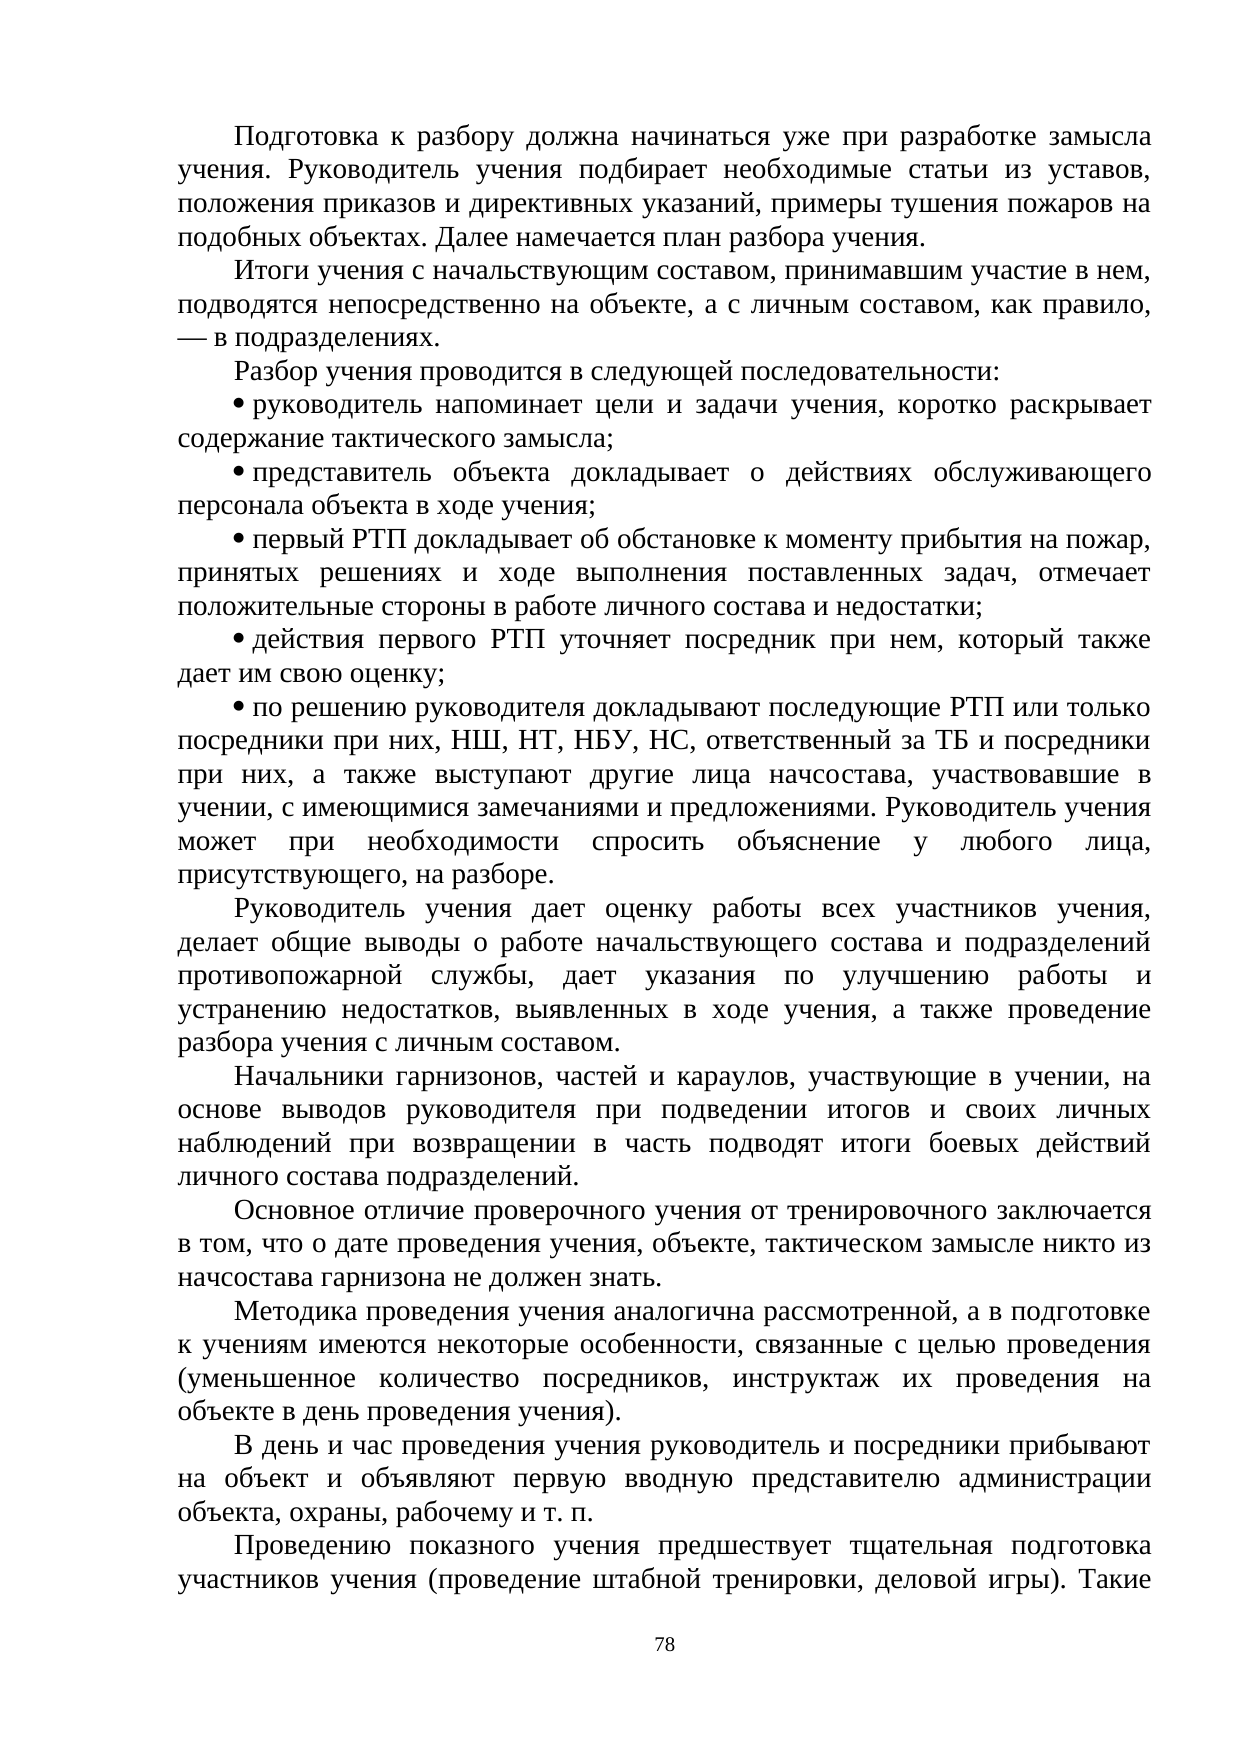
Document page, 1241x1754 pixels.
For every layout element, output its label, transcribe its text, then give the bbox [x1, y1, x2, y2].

text Методика проведения учения аналогична рассмотренной, а в подготовке к учениям имеются некоторые особенности, связанные с целью проведения (уменьшенное количество посредников, инструктаж их проведения на объекте в день проведения учения). [177, 1293, 1152, 1427]
list действия первого РТП уточняет посредник при нем, который также дает им свою оценку; [177, 622, 1152, 689]
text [177, 1527, 1152, 1594]
text Начальники гарнизонов, частей и караулов, участвующие в учении, на основе выводов руководителя при подведении итогов и своих личных наблюдений при возвращении в часть подводят итоги боевых действий личного состава подразделений. [177, 1058, 1152, 1192]
text Разбор учения проводится в следующей последовательности: [177, 353, 1152, 386]
text Подготовка к разбору должна начинаться уже при разработке замысла учения. Руководитель учения подбирает необходимые статьи из уставов, положения приказов и директивных указаний, примеры тушения пожаров на подобных объектах. Далее намечается план разбора учения. [177, 118, 1152, 252]
list первый РТП докладывает об обстановке к моменту прибытия на пожар, принятых решениях и ходе выполнения поставленных задач, отмечает положительные стороны в работе личного состава и недостатки; [177, 521, 1152, 622]
list по решению руководителя докладывают последующие РТП или только посредники при них, НШ, НТ, НБУ, НС, ответственный за ТБ и посредники при них, а также выступают другие лица начсостава, участвовавшие в учении, с имеющимися замечаниями и предложениями. Руководитель учения может при необходимости спросить объяснение у любого лица, присутствующего, на разборе. [177, 689, 1152, 890]
text Руководитель учения дает оценку работы всех участников учения, делает общие выводы о работе начальствующего состава и подразделений противопожарной службы, дает указания по улучшению работы и устранению недостатков, выявленных в ходе учения, а также проведение разбора учения с личным составом. [177, 890, 1152, 1058]
text Основное отличие проверочного учения от тренировочного заключается в том, что о дате проведения учения, объекте, тактическом замысле никто из начсостава гарнизона не должен знать. [177, 1192, 1152, 1293]
list руководитель напоминает цели и задачи учения, коротко раскрывает содержание тактического замысла; [177, 386, 1152, 454]
text Итоги учения с начальствующим составом, принимавшим участие в нем, подводятся непосредственно на объекте, а с личным составом, как правило, — в подразделениях. [177, 252, 1152, 353]
list представитель объекта докладывает о действиях обслуживающего персонала объекта в ходе учения; [177, 454, 1152, 521]
text В день и час проведения учения руководитель и посредники прибывают на объект и объявляют первую вводную представителю администрации объекта, охраны, рабочему и т. п. [177, 1427, 1152, 1527]
